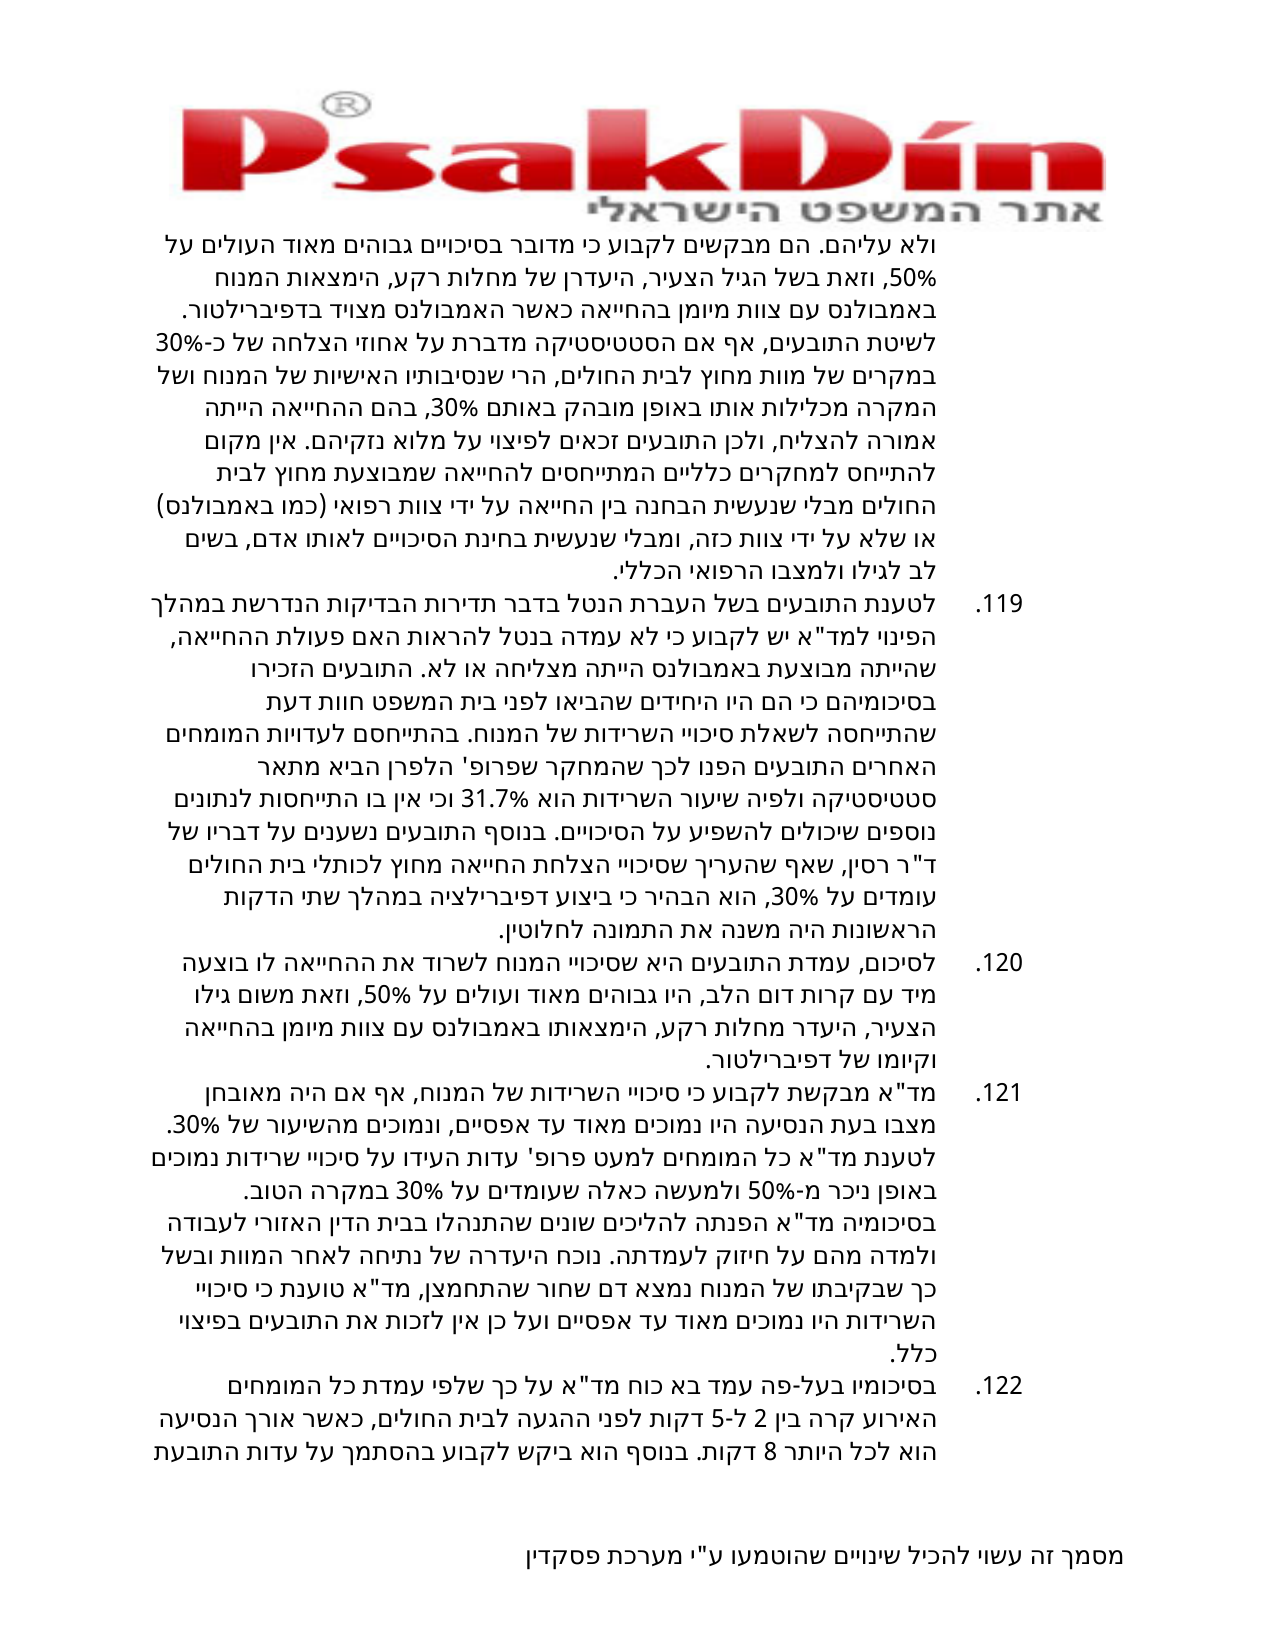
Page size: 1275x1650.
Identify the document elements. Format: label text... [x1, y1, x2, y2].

list לטענת התובעים בשל העברת הנטל בדבר תדירות הבדיקות הנדרשת במהלך הפינוי למד"א יש לקבוע כי לא עמדה בנטל להראות האם פעולת ההחייאה, שהייתה מבוצעת באמבולנס הייתה מצליחה או לא. התובעים הזכירו בסיכומיהם כי הם היו היחידים שהביאו לפני בית המשפט חוות דעת שהתייחסה לשאלת סיכויי השרידות של המנוח. בהתייחסם לעדויות המומחים האחרים התובעים הפנו לכך שהמחקר שפרופ' הלפרן הביא מתאר סטטיסטיקה ולפיה שיעור השרידות הוא 31.7% וכי אין בו התייחסות לנתונים נוספים שיכולים להשפיע על הסיכויים. בנוסף התובעים נשענים על דבריו של ד"ר רסין, שאף שהעריך שסיכויי הצלחת החייאה מחוץ לכותלי בית החולים עומדים על 30%, הוא הבהיר כי ביצוע דפיברילציה במהלך שתי הדקות הראשונות היה משנה את התמונה לחלוטין. [150, 590, 975, 948]
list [150, 1372, 975, 1470]
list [150, 231, 975, 590]
list מד"א מבקשת לקבוע כי סיכויי השרידות של המנוח, אף אם היה מאובחן מצבו בעת הנסיעה היו נמוכים מאוד עד אפסיים, ונמוכים מהשיעור של 30%. לטענת מד"א כל המומחים למעט פרופ' עדות העידו על סיכויי שרידות נמוכים באופן ניכר מ-50% ולמעשה כאלה שעומדים על 30% במקרה הטוב. בסיכומיה מד"א הפנתה להליכים שונים שהתנהלו בבית הדין האזורי לעבודה ולמדה מהם על חיזוק לעמדתה. נוכח היעדרה של נתיחה לאחר המוות ובשל כך שבקיבתו של המנוח נמצא דם שחור שהתחמצן, מד"א טוענת כי סיכויי השרידות היו נמוכים מאוד עד אפסיים ועל כן אין לזכות את התובעים בפיצוי כלל. [150, 1079, 975, 1372]
list לסיכום, עמדת התובעים היא שסיכויי המנוח לשרוד את ההחייאה לו בוצעה מיד עם קרות דום הלב, היו גבוהים מאוד ועולים על 50%, וזאת משום גילו הצעיר, היעדר מחלות רקע, הימצאותו באמבולנס עם צוות מיומן בהחייאה וקיומו של דפיברילטור. [150, 948, 975, 1079]
